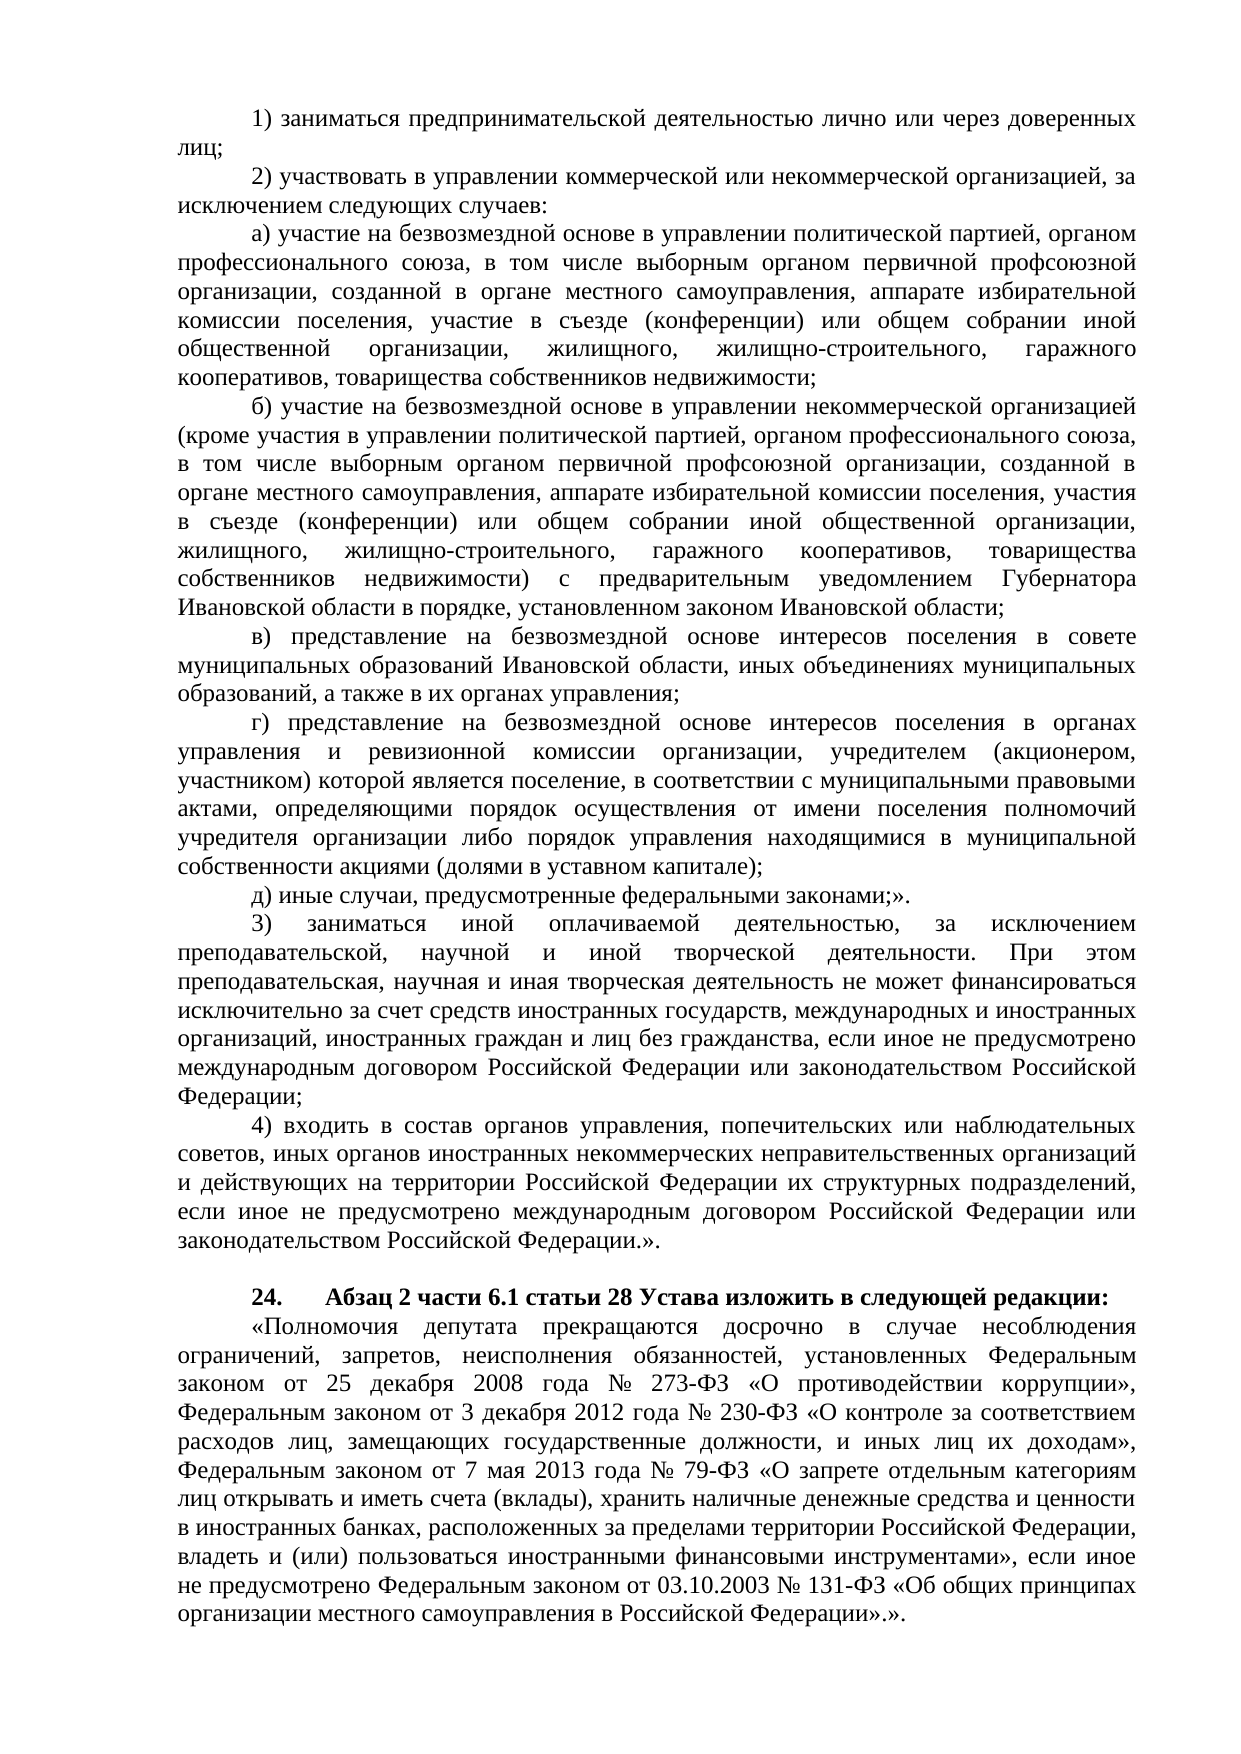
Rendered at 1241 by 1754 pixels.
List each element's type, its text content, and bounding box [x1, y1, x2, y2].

text 3) заниматься иной оплачиваемой деятельностью, за исключением преподавательской, научной и иной творческой деятельности. При этом преподавательская, научная и иная творческая деятельность не может финансироваться исключительно за счет средств иностранных государств, международных и иностранных организаций, иностранных граждан и лиц без гражданства, если иное не предусмотрено международным договором Российской Федерации или законодательством Российской Федерации; [177, 908, 1137, 1110]
text б) участие на безвозмездной основе в управлении некоммерческой организацией (кроме участия в управлении политической партией, органом профессионального союза, в том числе выборным органом первичной профсоюзной организации, созданной в органе местного самоуправления, аппарате избирательной комиссии поселения, участия в съезде (конференции) или общем собрании иной общественной организации, жилищного, жилищно-строительного, гаражного кооперативов, товарищества собственников недвижимости) с предварительным уведомлением Губернатора Ивановской области в порядке, установленном законом Ивановской области; [177, 391, 1137, 621]
text д) иные случаи, предусмотренные федеральными законами;». [177, 880, 1137, 908]
text в) представление на безвозмездной основе интересов поселения в совете муниципальных образований Ивановской области, иных объединениях муниципальных образований, а также в их органах управления; [177, 621, 1137, 707]
text г) представление на безвозмездной основе интересов поселения в органах управления и ревизионной комиссии организации, учредителем (акционером, участником) которой является поселение, в соответствии с муниципальными правовыми актами, определяющими порядок осуществления от имени поселения полномочий учредителя организации либо порядок управления находящимися в муниципальной собственности акциями (долями в уставном капитале); [177, 707, 1137, 880]
text 2) участвовать в управлении коммерческой или некоммерческой организацией, за исключением следующих случаев: [177, 161, 1137, 218]
text 4) входить в состав органов управления, попечительских или наблюдательных советов, иных органов иностранных некоммерческих неправительственных организаций и действующих на территории Российской Федерации их структурных подразделений, если иное не предусмотрено международным договором Российской Федерации или законодательством Российской Федерации.». [177, 1110, 1137, 1253]
text 1) заниматься предпринимательской деятельностью лично или через доверенных лиц; [177, 103, 1137, 161]
text а) участие на безвозмездной основе в управлении политической партией, органом профессионального союза, в том числе выборным органом первичной профсоюзной организации, созданной в органе местного самоуправления, аппарате избирательной комиссии поселения, участие в съезде (конференции) или общем собрании иной общественной организации, жилищного, жилищно-строительного, гаражного кооперативов, товарищества собственников недвижимости; [177, 218, 1137, 391]
text «Полномочия депутата прекращаются досрочно в случае несоблюдения ограничений, запретов, неисполнения обязанностей, установленных Федеральным законом от 25 декабря 2008 года № 273-ФЗ «О противодействии коррупции», Федеральным законом от 3 декабря 2012 года № 230-ФЗ «О контроле за соответствием расходов лиц, замещающих государственные должности, и иных лиц их доходам», Федеральным законом от 7 мая 2013 года № 79-ФЗ «О запрете отдельным категориям лиц открывать и иметь счета (вклады), хранить наличные денежные средства и ценности в иностранных банках, расположенных за пределами территории Российской Федерации, владеть и (или) пользоваться иностранными финансовыми инструментами», если иное не предусмотрено Федеральным законом от 03.10.2003 № 131-ФЗ «Об общих принципах организации местного самоуправления в Российской Федерации».». [177, 1311, 1137, 1627]
list Абзац 2 части 6.1 статьи 28 Устава изложить в следующей редакции: [177, 1282, 1137, 1311]
